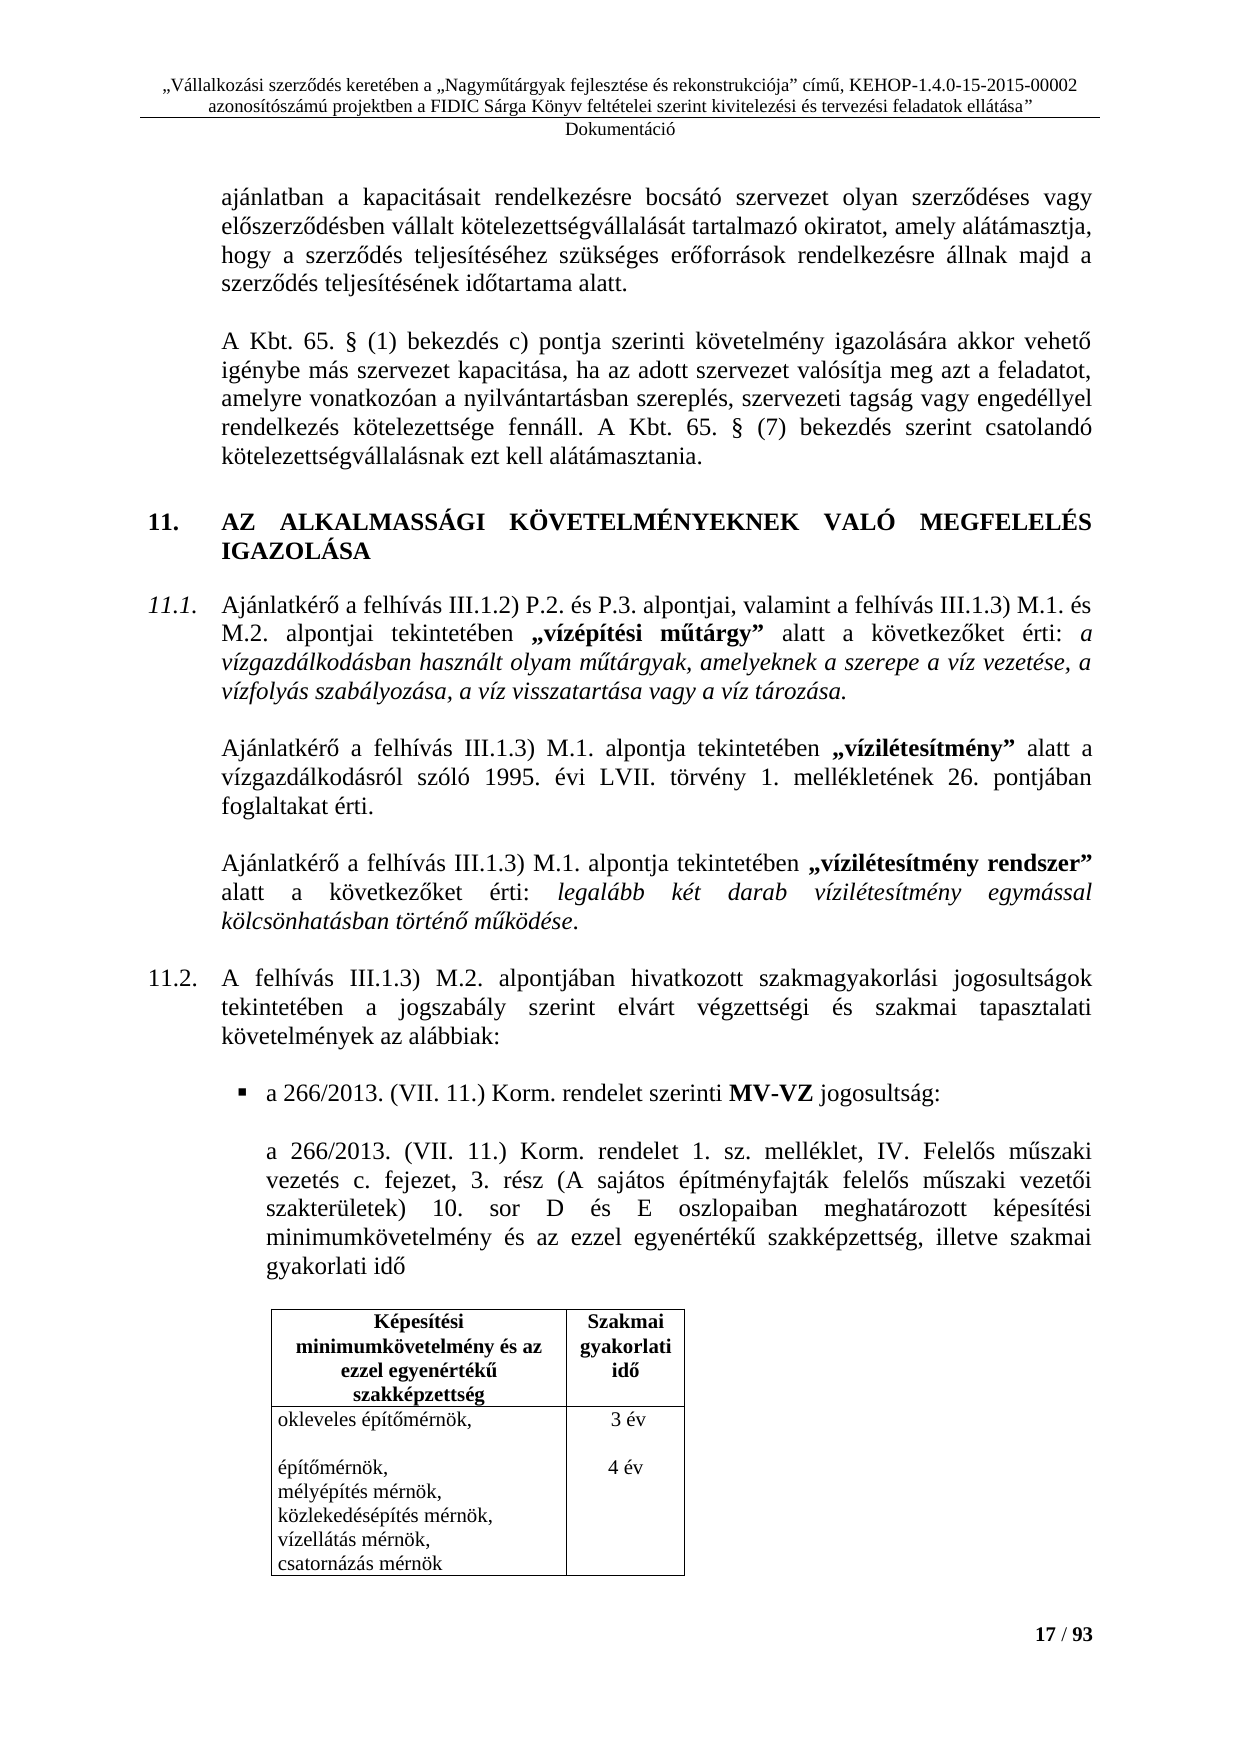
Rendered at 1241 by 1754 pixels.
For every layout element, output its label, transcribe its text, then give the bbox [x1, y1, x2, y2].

list a 266/2013. (VII. 11.) Korm. rendelet szerinti MV-VZ jogosultság: [236, 1078, 1093, 1107]
text Ajánlatkérő a felhívás III.1.3) M.1. alpontja tekintetében „vízilétesítmény rendszer” alatt a következőket érti: legalább két darab vízilétesítmény egymással kölcsönhatásban történő működése. [221, 848, 1093, 935]
text Ajánlatkérő a felhívás III.1.3) M.1. alpontja tekintetében „vízilétesítmény” alatt a vízgazdálkodásról szóló 1995. évi LVII. törvény 1. mellékletének 26. pontjában foglaltakat érti. [221, 733, 1093, 820]
text a 266/2013. (VII. 11.) Korm. rendelet 1. sz. melléklet, IV. Felelős műszaki vezetés c. fejezet, 3. rész (A sajátos építményfajták felelős műszaki vezetői szakterületek) 10. sor D és E oszlopaiban meghatározott képesítési minimumkövetelmény és az ezzel egyenértékű szakképzettség, illetve szakmai gyakorlati idő [266, 1136, 1093, 1280]
text A Kbt. 65. § (1) bekezdés c) pontja szerinti követelmény igazolására akkor vehető igénybe más szervezet kapacitása, ha az adott szervezet valósítja meg azt a feladatot, amelyre vonatkozóan a nyilvántartásban szereplés, szervezeti tagság vagy engedéllyel rendelkezés kötelezettsége fennáll. A Kbt. 65. § (7) bekezdés szerint csatolandó kötelezettségvállalásnak ezt kell alátámasztania. [221, 326, 1093, 470]
table_cell okleveles építőmérnök, építőmérnök, mélyépítés mérnök, közlekedésépítés mérnök, vízellátás mérnök, csatornázás mérnök [272, 1407, 566, 1575]
table_header Képesítési minimumkövetelmény és az ezzel egyenértékű szakképzettség [272, 1310, 566, 1406]
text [221, 182, 1093, 297]
list Ajánlatkérő a felhívás III.1.2) P.2. és P.3. alpontjai, valamint a felhívás III.1.3) M.1. és M.2. alpontjai tekintetében „vízépítési műtárgy” alatt a következőket érti: a vízgazdálkodásban használt olyam műtárgyak, amelyeknek a szerepe a víz vezetése, a vízfolyás szabályozása, a víz visszatartása vagy a víz tározása. [148, 590, 1093, 705]
table_cell 3 év 4 év [567, 1407, 684, 1575]
list AZ ALKALMASSÁGI KÖVETELMÉNYEKNEK VALÓ MEGFELELÉS IGAZOLÁSA [148, 507, 1093, 565]
table_header Szakmai gyakorlati idő [567, 1310, 684, 1406]
list A felhívás III.1.3) M.2. alpontjában hivatkozott szakmagyakorlási jogosultságok tekintetében a jogszabály szerint elvárt végzettségi és szakmai tapasztalati követelmények az alábbiak: [148, 963, 1093, 1050]
